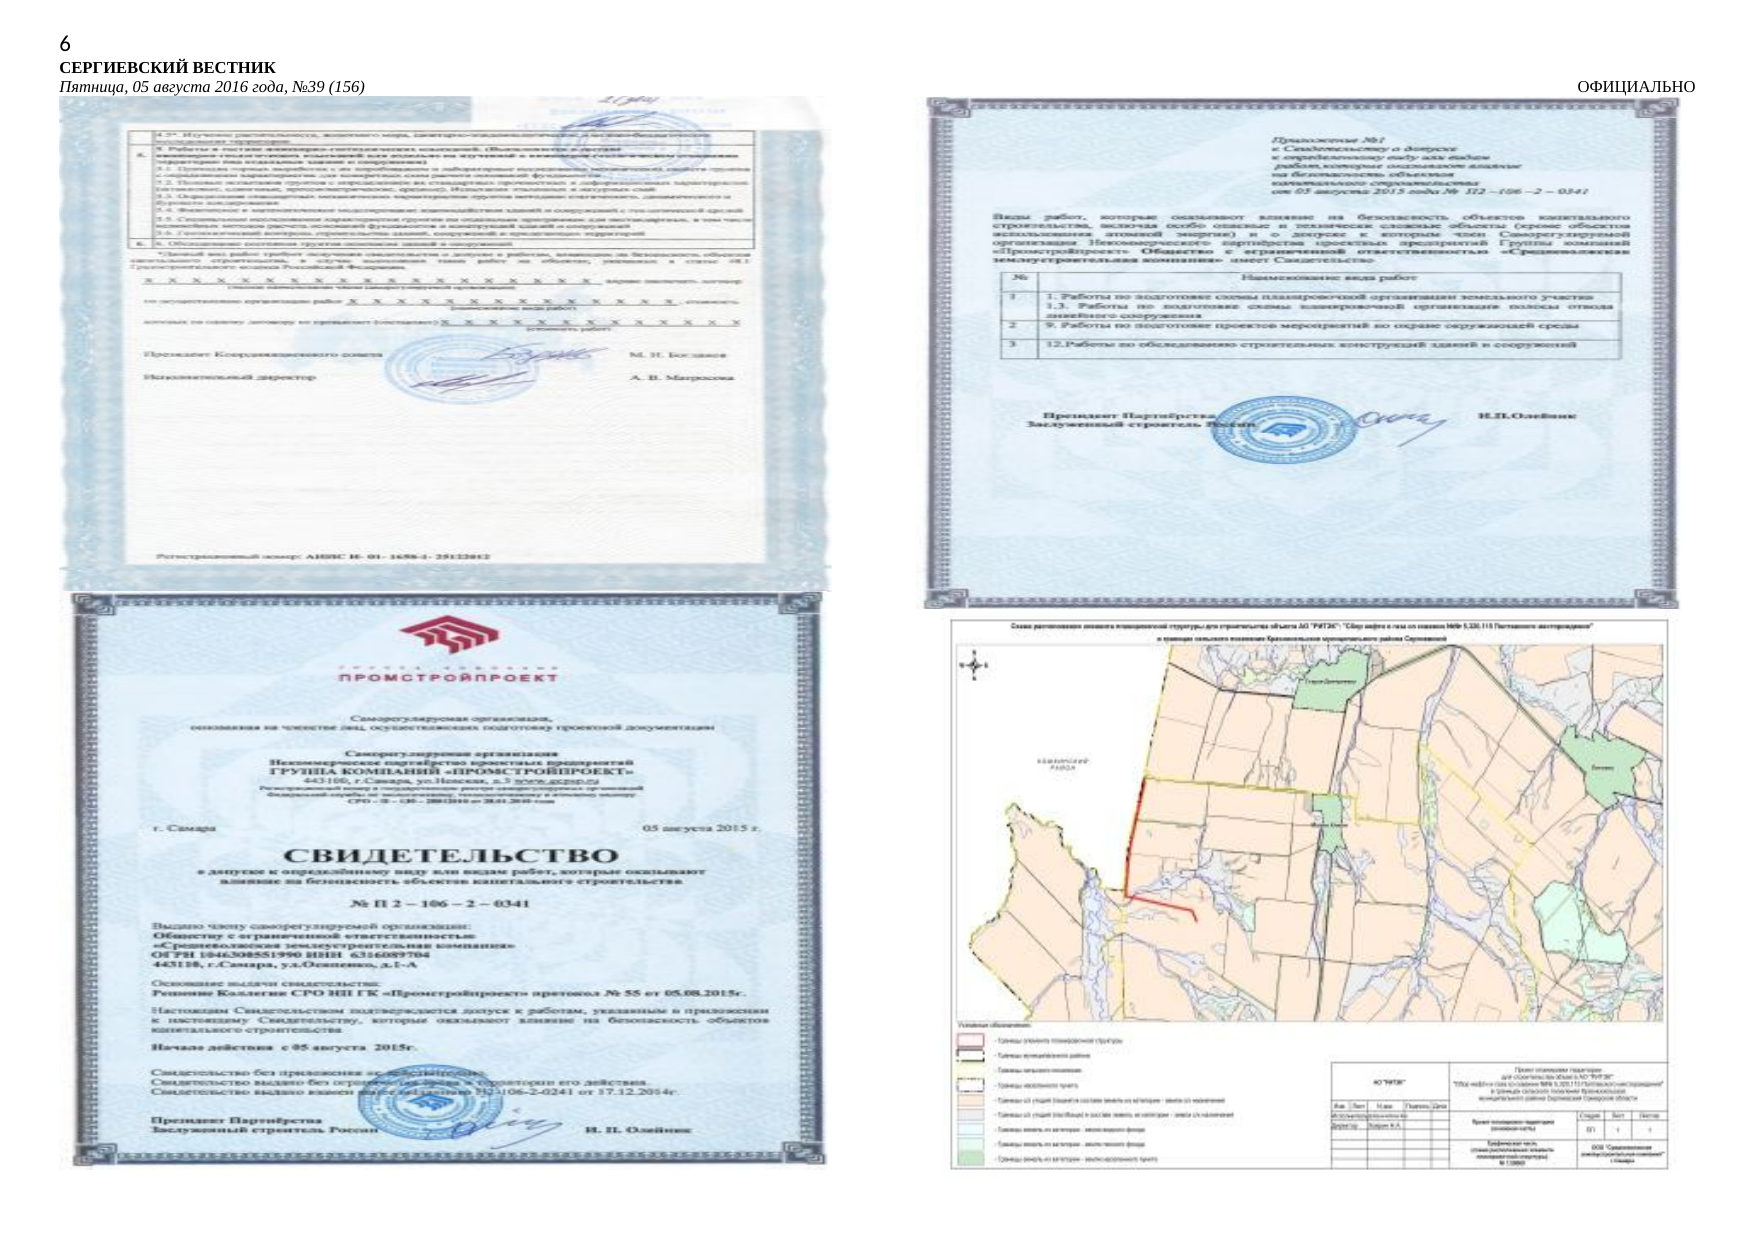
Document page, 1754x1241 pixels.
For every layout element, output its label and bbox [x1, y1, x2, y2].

picture [59, 96, 832, 1170]
picture [915, 96, 1682, 1179]
